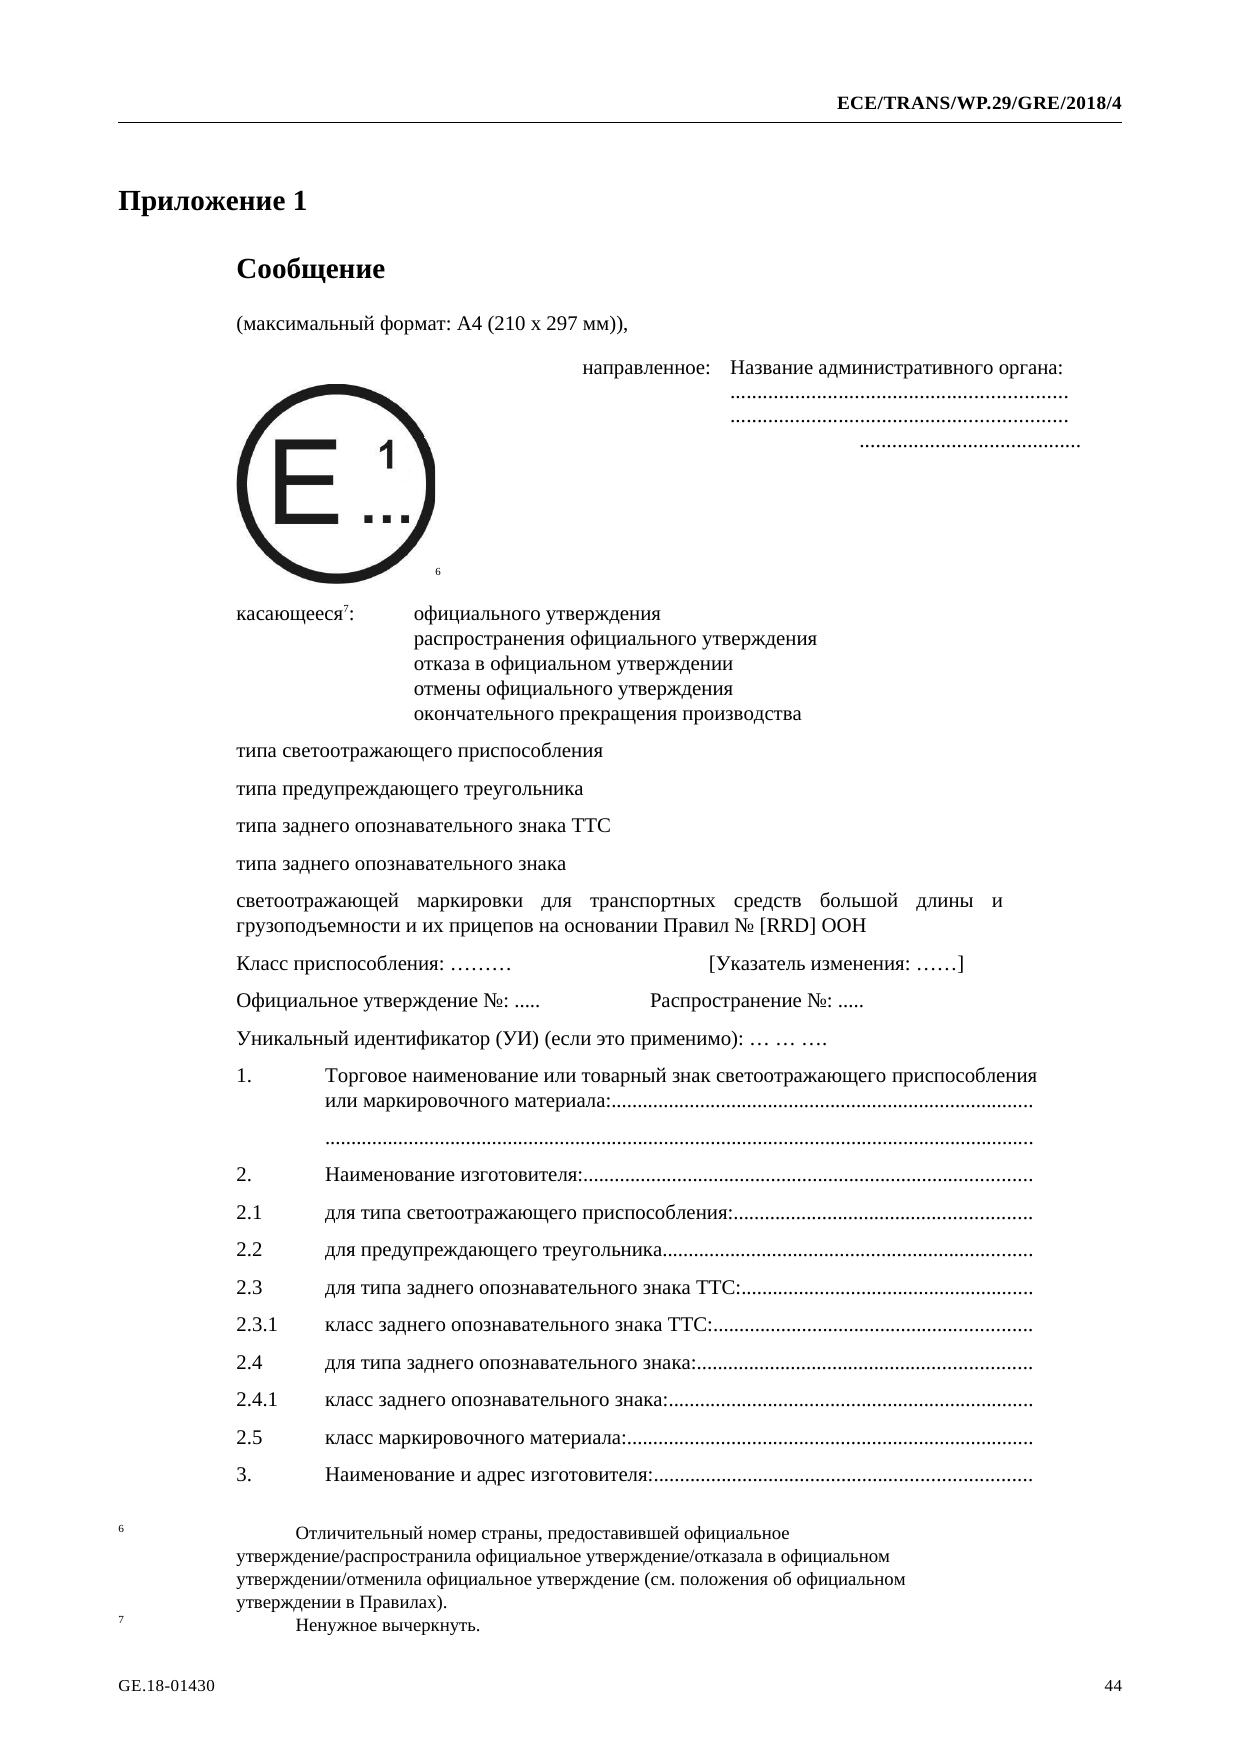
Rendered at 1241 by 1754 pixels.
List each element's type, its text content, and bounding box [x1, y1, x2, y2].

text светоотражающей маркировки для транспортных средств большой длины и грузоподъемности и их прицепов на основании Правил № [RRD] ООН [236, 887, 1004, 937]
text Уникальный идентификатор (УИ) (если это применимо): … … …. [236, 1025, 1004, 1050]
text 1. Торговое наименование или товарный знак светоотражающего приспособления или маркировочного материала: [118, 1062, 1004, 1112]
text Сообщение [118, 254, 1004, 285]
text Класс приспособления: ……… [Указатель изменения: ……] [236, 950, 1004, 975]
text 3. Наименование и адрес изготовителя: [118, 1461, 1004, 1486]
text типа предупреждающего треугольника [236, 775, 1004, 800]
text Приложение 1 [118, 185, 1004, 216]
text типа заднего опознавательного знака [236, 850, 1004, 875]
text касающееся: официального утверждения [236, 600, 1004, 625]
text 2.5 класс маркировочного материала: [118, 1424, 1004, 1449]
text отмены официального утверждения [236, 675, 1004, 700]
text Официальное утверждение №: ..... Распространение №: ..... [236, 987, 1004, 1012]
text типа светоотражающего приспособления [236, 737, 1004, 762]
text распространения официального утверждения [236, 625, 1004, 650]
text 2.3.1 класс заднего опознавательного знака TTC: [118, 1311, 1004, 1336]
text отказа в официальном утверждении [236, 650, 1004, 675]
text типа заднего опознавательного знака TTC [236, 812, 1004, 837]
text окончательного прекращения производства [236, 700, 1004, 725]
text 2.1 для типа светоотражающего приспособления: [118, 1199, 1004, 1224]
text 2.2 для предупреждающего треугольника [118, 1236, 1004, 1261]
text (максимальный формат: A4 (210 x 297 мм)), [236, 310, 1004, 335]
picture [236, 384, 436, 584]
text 2.3 для типа заднего опознавательного знака TTC: [118, 1274, 1004, 1299]
text 2.4 для типа заднего опознавательного знака: [118, 1349, 1004, 1374]
text 2.4.1 класс заднего опознавательного знака: [118, 1386, 1004, 1411]
text 2. Наименование изготовителя: [118, 1161, 1004, 1186]
